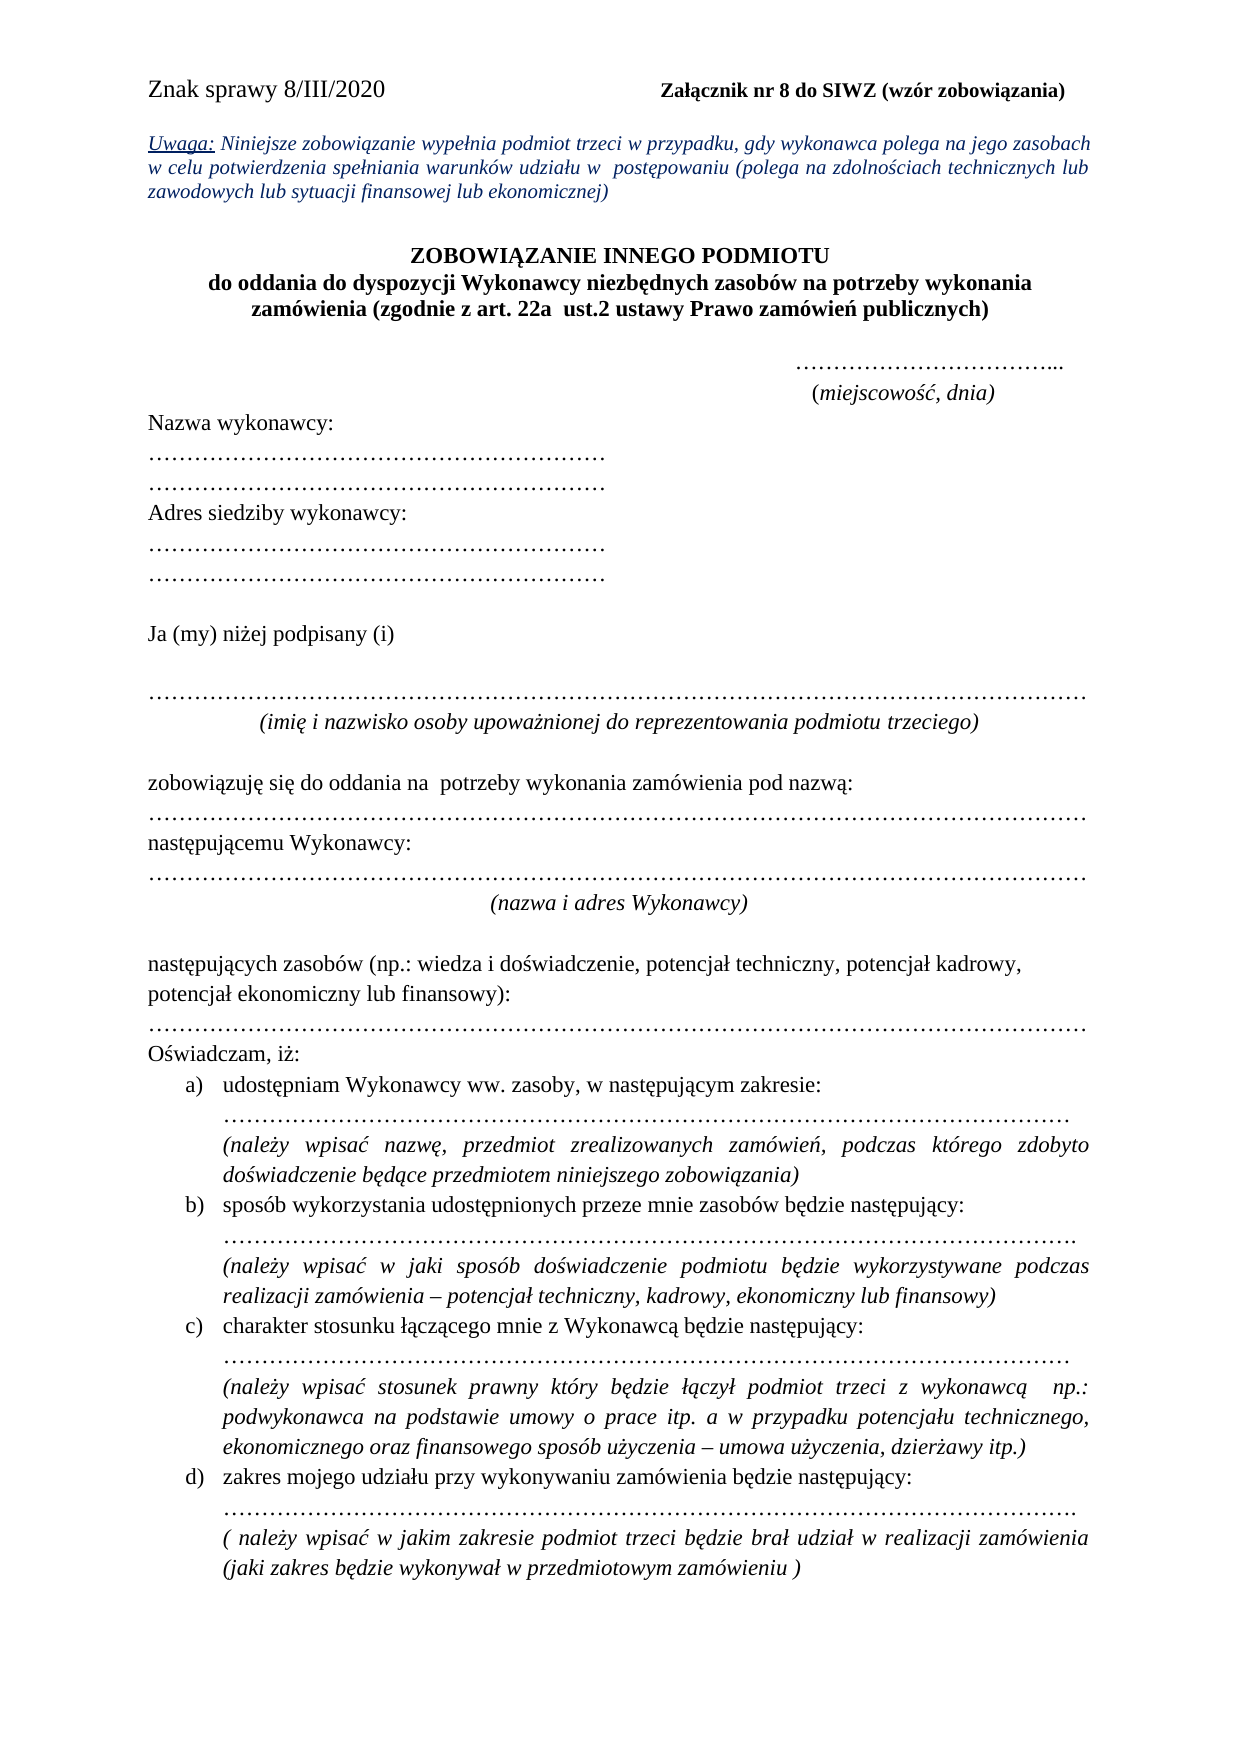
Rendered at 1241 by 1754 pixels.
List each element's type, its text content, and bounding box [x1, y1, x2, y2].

text (nazwa i adres Wykonawcy) [148, 889, 1093, 916]
text do oddania do dyspozycji Wykonawcy niezbędnych zasobów na potrzeby wykonania zamówienia (zgodnie z art. 22a ust.2 ustawy Prawo zamówień publicznych) [148, 268, 1093, 321]
text ……………………………………………………………………………………………………………Oświadczam, iż: [148, 1010, 1093, 1067]
text …………………………………………………… [148, 469, 1093, 496]
list sposób wykorzystania udostępnionych przeze mnie zasobów będzie następujący: [185, 1192, 1063, 1218]
text Ja (my) niżej podpisany (i) [148, 620, 1093, 647]
text …………………………………………………………………………………………………………… [148, 651, 1093, 704]
text Nazwa wykonawcy: [148, 409, 1093, 435]
text …………………………………………………………………………………………………. [223, 1494, 1093, 1520]
list udostępniam Wykonawcy ww. zasoby, w następującym zakresie: [185, 1071, 1093, 1097]
text …………………………………………………………………………………………………. [223, 1222, 1093, 1248]
text ( należy wpisać w jakim zakresie podmiot trzeci będzie brał udział w realizacji zamówienia (jaki zakres będzie wykonywał w przedmiotowym zamówieniu ) [223, 1524, 1093, 1580]
text ………………………………………………………………………………………………… [223, 1343, 1093, 1369]
text …………………………………………………………………………………………………………… [148, 799, 1093, 825]
text (należy wpisać stosunek prawny który będzie łączył podmiot trzeci z wykonawcą np.: podwykonawca na podstawie umowy o prace itp. a w przypadku potencjału technicznego, ekonomicznego oraz finansowego sposób użyczenia – umowa użyczenia, dzierżawy itp.) [223, 1373, 1093, 1459]
text zobowiązuję się do oddania na potrzeby wykonania zamówienia pod nazwą: [148, 769, 1093, 795]
text Uwaga: Niniejsze zobowiązanie wypełnia podmiot trzeci w przypadku, gdy wykonawca polega na jego zasobach w celu potwierdzenia spełniania warunków udziału w postępowaniu (polega na zdolnościach technicznych lub zawodowych lub sytuacji finansowej lub ekonomicznej) [148, 131, 1093, 203]
text następujących zasobów (np.: wiedza i doświadczenie, potencjał techniczny, potencjał kadrowy, potencjał ekonomiczny lub finansowy): [148, 950, 1093, 1006]
text ………………………………………………………………………………………………… [223, 1101, 1093, 1127]
text (należy wpisać w jaki sposób doświadczenie podmiotu będzie wykorzystywane podczas realizacji zamówienia – potencjał techniczny, kadrowy, ekonomiczny lub finansowy) [223, 1252, 1093, 1308]
text ZOBOWIĄZANIE INNEGO PODMIOTU [148, 242, 1093, 268]
text (imię i nazwisko osoby upoważnionej do reprezentowania podmiotu trzeciego) [148, 708, 1093, 734]
text (należy wpisać nazwę, przedmiot zrealizowanych zamówień, podczas którego zdobyto doświadczenie będące przedmiotem niniejszego zobowiązania) [223, 1131, 1093, 1188]
list zakres mojego udziału przy wykonywaniu zamówienia będzie następujący: [185, 1463, 1063, 1490]
text …………………………………………………… [148, 560, 1093, 586]
text Adres siedziby wykonawcy: [148, 499, 1093, 526]
list charakter stosunku łączącego mnie z Wykonawcą będzie następujący: [185, 1312, 1093, 1339]
text …………………………………………………… [148, 530, 1093, 556]
text …………………………………………………… [148, 439, 1093, 465]
text ……………………………... [148, 348, 1093, 375]
text …………………………………………………………………………………………………………… [148, 859, 1093, 886]
text następującemu Wykonawcy: [148, 829, 1093, 855]
text (miejscowość, dnia) [148, 379, 1093, 405]
